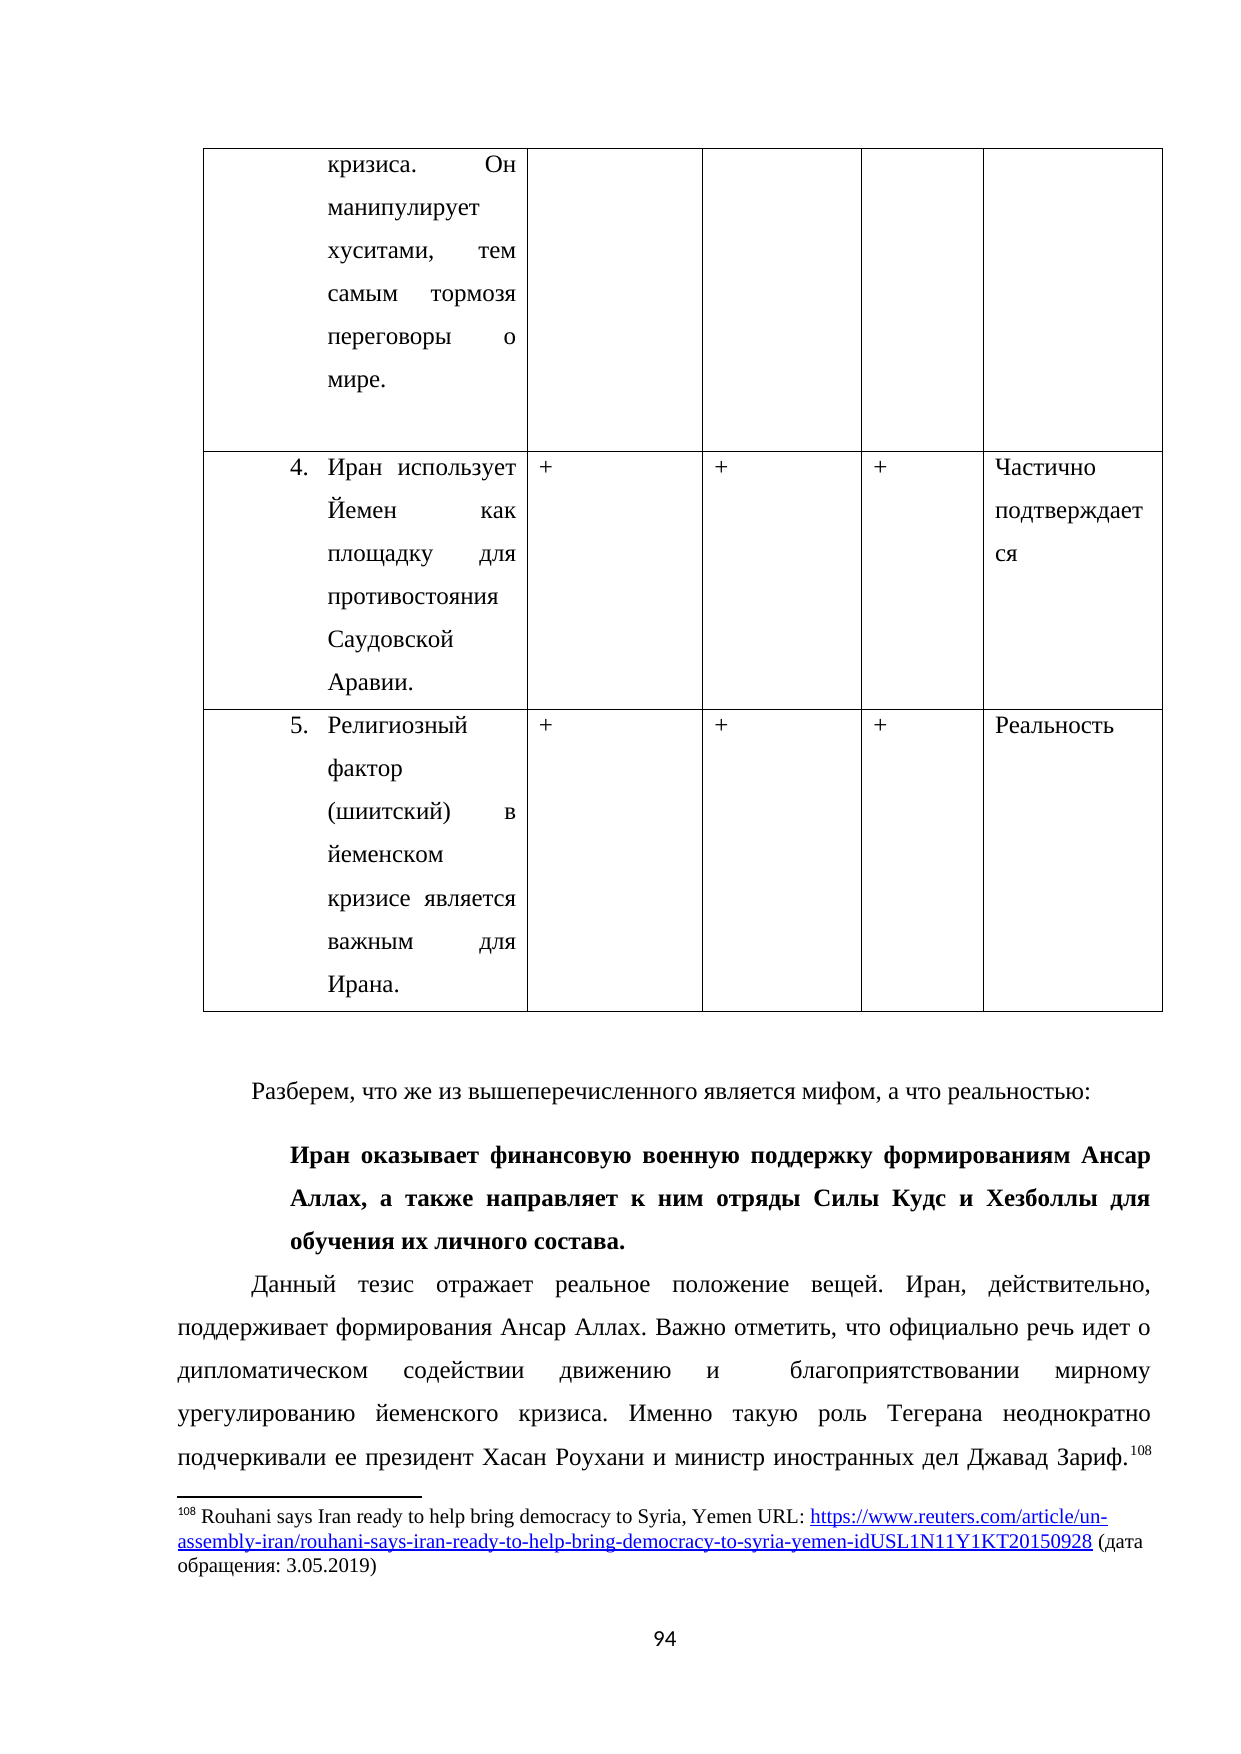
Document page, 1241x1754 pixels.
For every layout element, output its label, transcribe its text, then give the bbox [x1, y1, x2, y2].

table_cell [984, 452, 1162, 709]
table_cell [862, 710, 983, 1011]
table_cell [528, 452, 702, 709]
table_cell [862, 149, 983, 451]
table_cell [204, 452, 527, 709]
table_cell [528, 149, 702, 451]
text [177, 1269, 1152, 1470]
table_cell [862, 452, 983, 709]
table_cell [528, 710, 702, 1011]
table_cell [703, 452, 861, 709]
text Иран оказывает финансовую военную поддержку формированиям Ансар Аллах, а также направляет к ним отряды Силы Кудс и Хезболлы для обучения их личного состава. [290, 1140, 1152, 1255]
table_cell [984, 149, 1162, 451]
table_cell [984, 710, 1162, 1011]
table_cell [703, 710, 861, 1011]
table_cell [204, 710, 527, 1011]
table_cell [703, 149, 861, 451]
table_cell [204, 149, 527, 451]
text Разберем, что же из вышеперечисленного является мифом, а что реальностью: [177, 1076, 1152, 1104]
